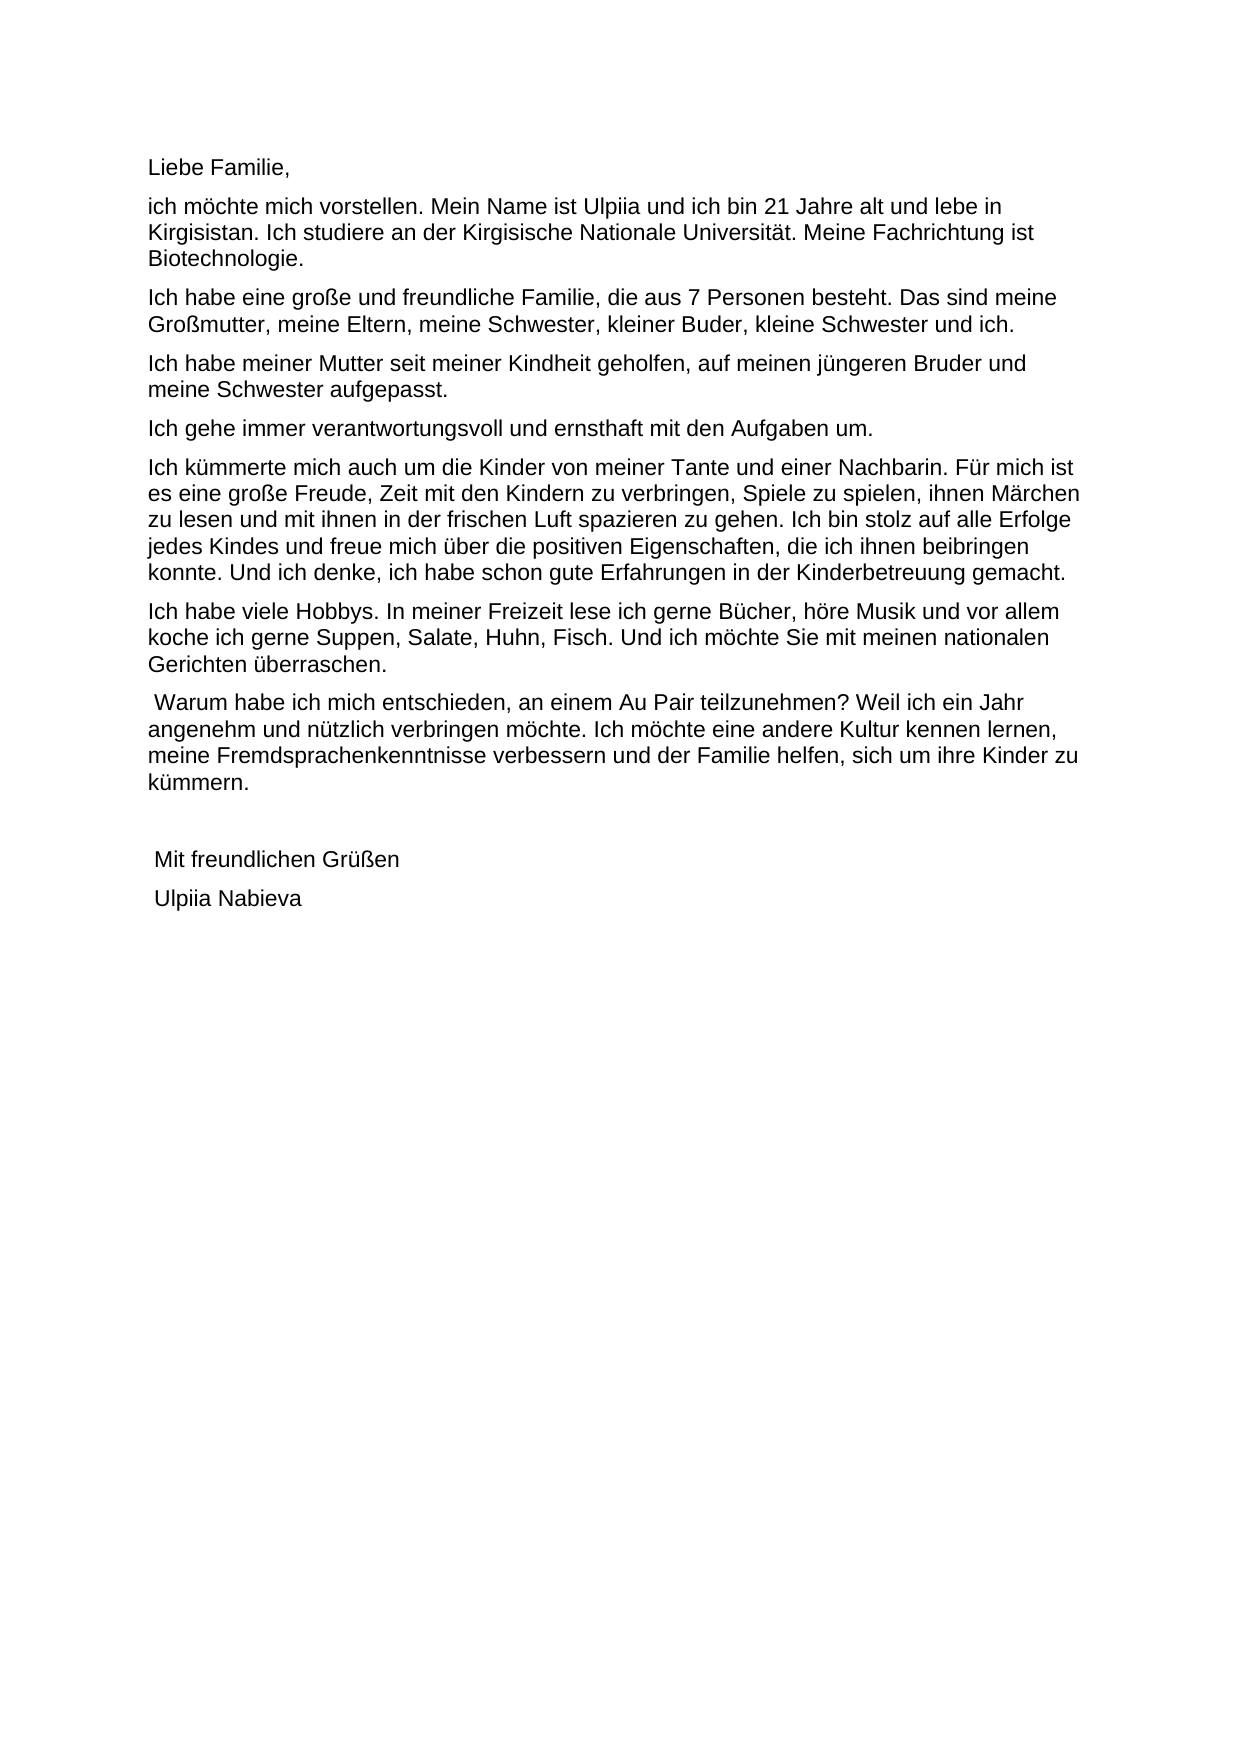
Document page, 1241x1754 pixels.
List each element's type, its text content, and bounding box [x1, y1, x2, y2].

text Ich habe eine große und freundliche Familie, die aus 7 Personen besteht. Das sind meine Großmutter, meine Eltern, meine Schwester, kleiner Buder, kleine Schwester und ich. [148, 284, 1093, 337]
text Ich gehe immer verantwortungsvoll und ernsthaft mit den Aufgaben um. [148, 415, 1093, 441]
text Ich habe meiner Mutter seit meiner Kindheit geholfen, auf meinen jüngeren Bruder und meine Schwester aufgepasst. [148, 349, 1093, 402]
text Warum habe ich mich entschieden, an einem Au Pair teilzunehmen? Weil ich ein Jahr angenehm und nützlich verbringen möchte. Ich möchte eine andere Kultur kennen lernen, meine Fremdsprachenkenntnisse verbessern und der Familie helfen, sich um ihre Kinder zu kümmern. [148, 689, 1093, 795]
text Mit freundlichen Grüßen [148, 846, 1093, 872]
text Ulpiia Nabieva [148, 885, 1093, 911]
text Ich kümmerte mich auch um die Kinder von meiner Tante und einer Nachbarin. Für mich ist es eine große Freude, Zeit mit den Kindern zu verbringen, Spiele zu spielen, ihnen Märchen zu lesen und mit ihnen in der frischen Luft spazieren zu gehen. Ich bin stolz auf alle Erfolge jedes Kindes und freue mich über die positiven Eigenschaften, die ich ihnen beibringen konnte. Und ich denke, ich habe schon gute Erfahrungen in der Kinderbetreuung gemacht. [148, 453, 1093, 585]
text ich möchte mich vorstellen. Mein Name ist Ulpiia und ich bin 21 Jahre alt und lebe in Kirgisistan. Ich studiere an der Kirgisische Nationale Universität. Meine Fachrichtung ist Biotechnologie. [148, 193, 1093, 272]
text Liebe Familie, [148, 154, 1093, 180]
text Ich habe viele Hobbys. In meiner Freizeit lese ich gerne Bücher, höre Musik und vor allem koche ich gerne Suppen, Salate, Huhn, Fisch. Und ich möchte Sie mit meinen nationalen Gerichten überraschen. [148, 598, 1093, 677]
